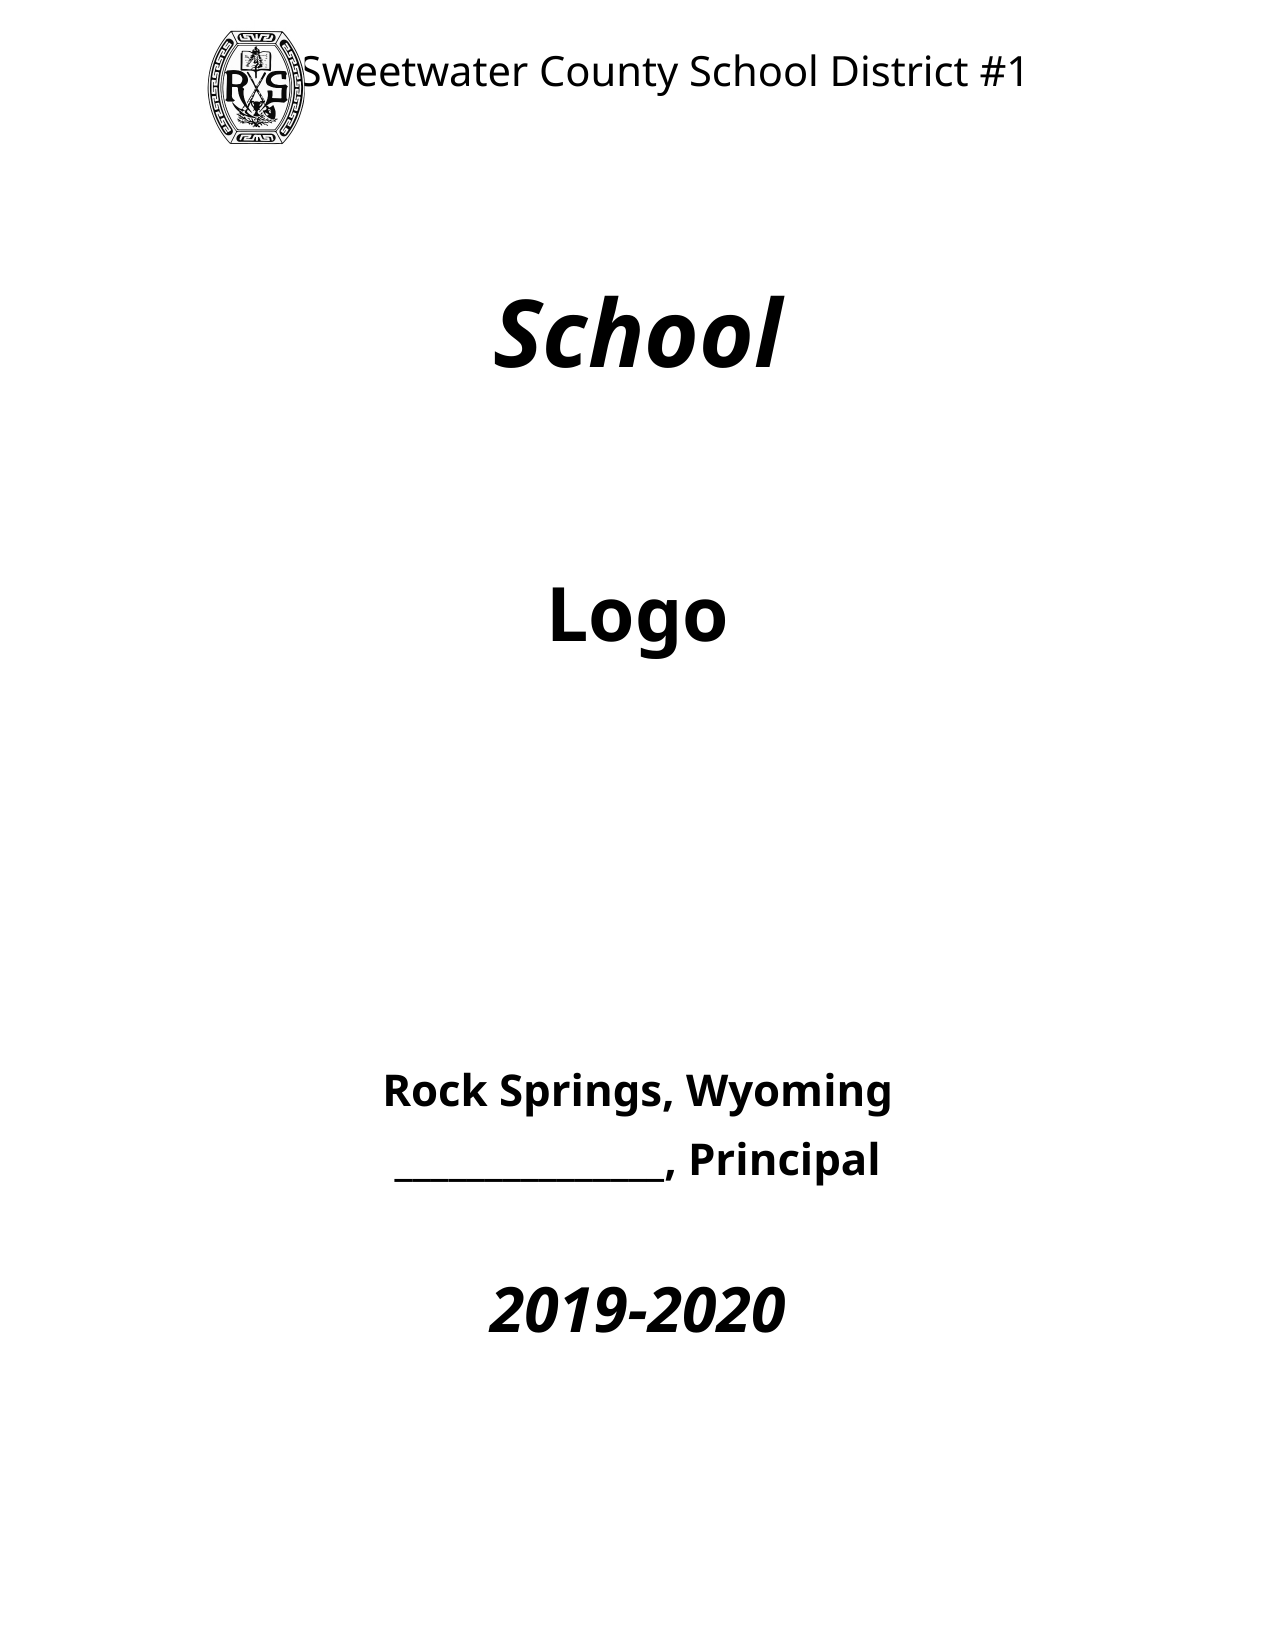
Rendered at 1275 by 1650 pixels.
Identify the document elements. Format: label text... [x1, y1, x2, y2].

picture [200, 20, 305, 150]
text School [150, 267, 1125, 395]
text 2019-2020 [150, 1265, 1125, 1351]
text Logo [150, 561, 1125, 663]
text Rock Springs, Wyoming [150, 1060, 1125, 1120]
text _______________, Principal [150, 1128, 1125, 1188]
